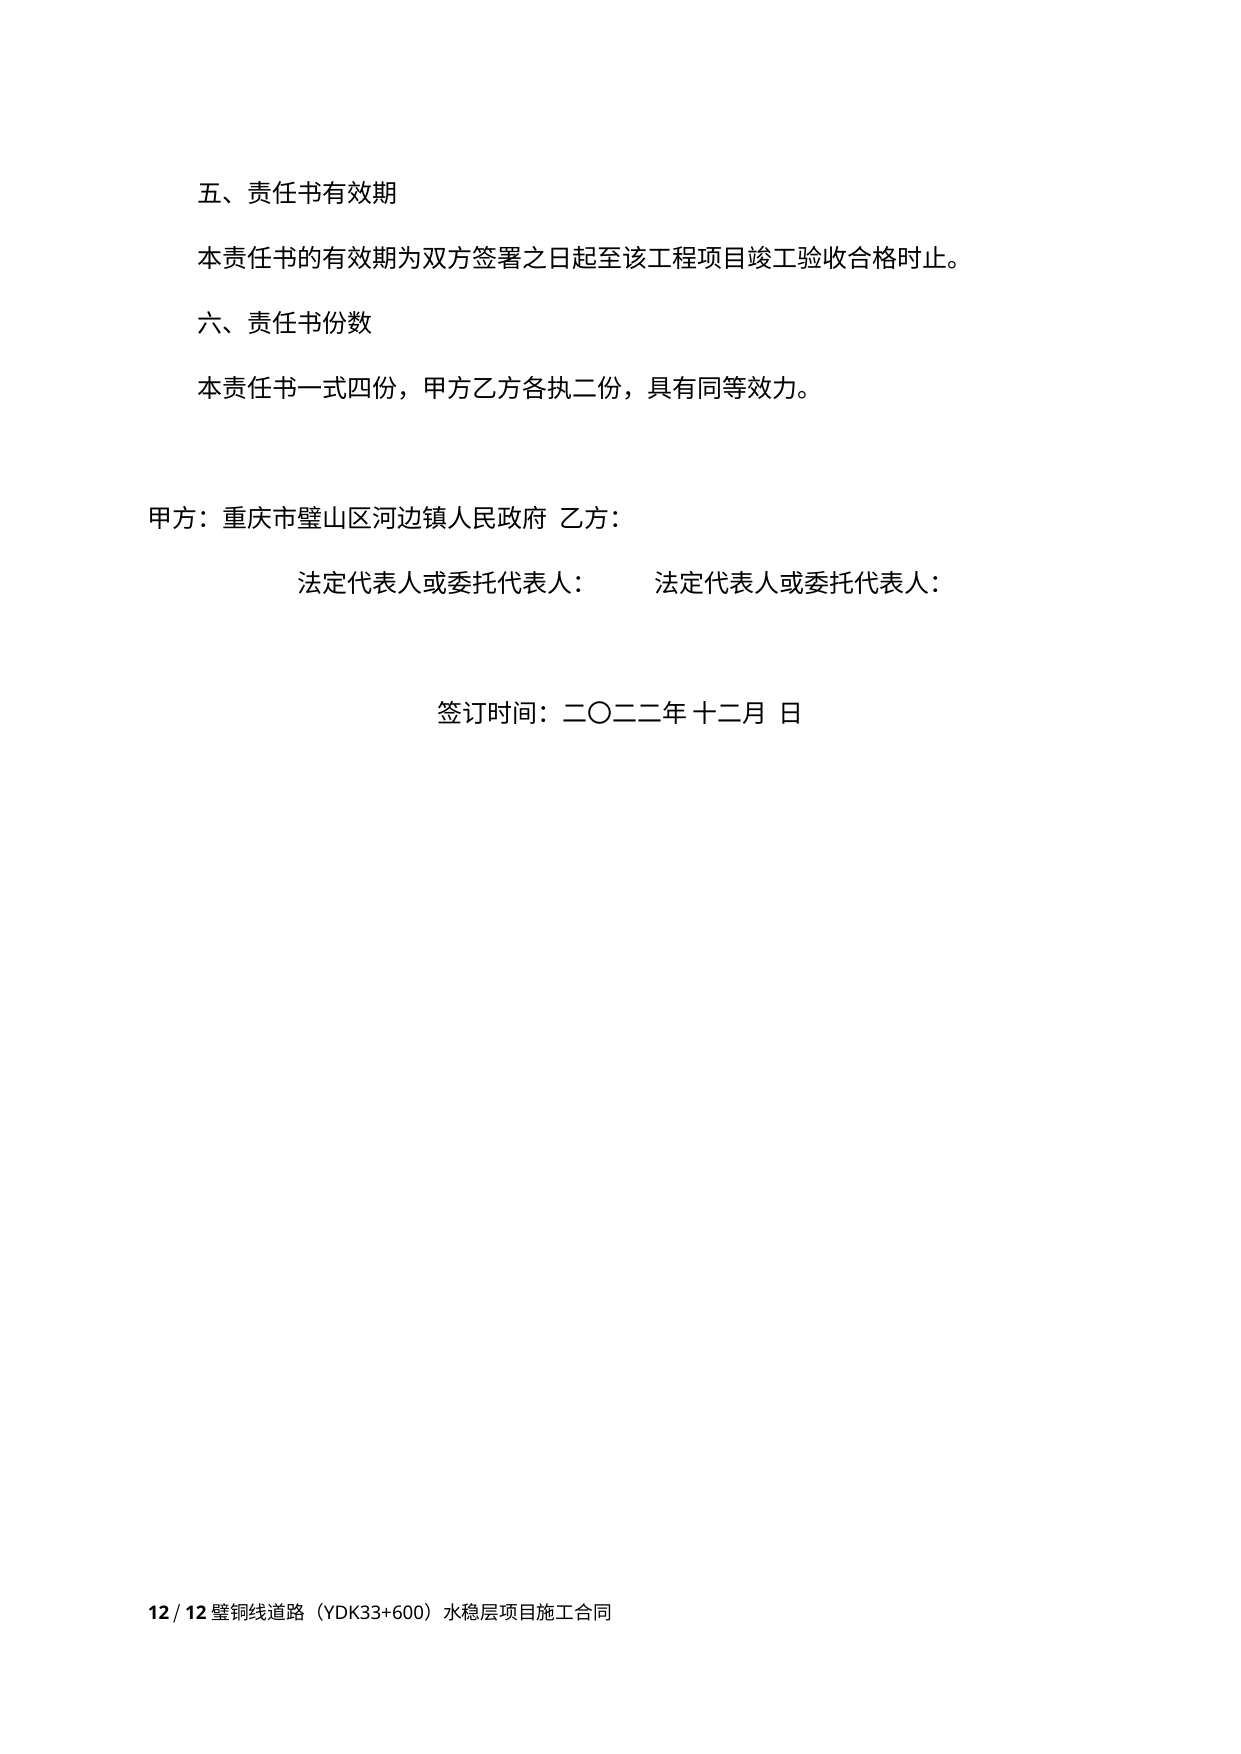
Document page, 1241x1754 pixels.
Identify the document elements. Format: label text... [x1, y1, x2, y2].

text 法定代表人或委托代表人： 法定代表人或委托代表人： [298, 549, 1093, 614]
text 本责任书的有效期为双方签署之日起至该工程项目竣工验收合格时止。 [148, 224, 1093, 289]
text 本责任书一式四份，甲方乙方各执二份，具有同等效力。 [148, 354, 1093, 419]
text 签订时间：二〇二二年 十二月 日 [148, 679, 1093, 744]
text 甲方：重庆市璧山区河边镇人民政府 乙方： [148, 484, 1093, 549]
text 五、责任书有效期 [148, 159, 1093, 224]
text 六、责任书份数 [148, 289, 1093, 354]
